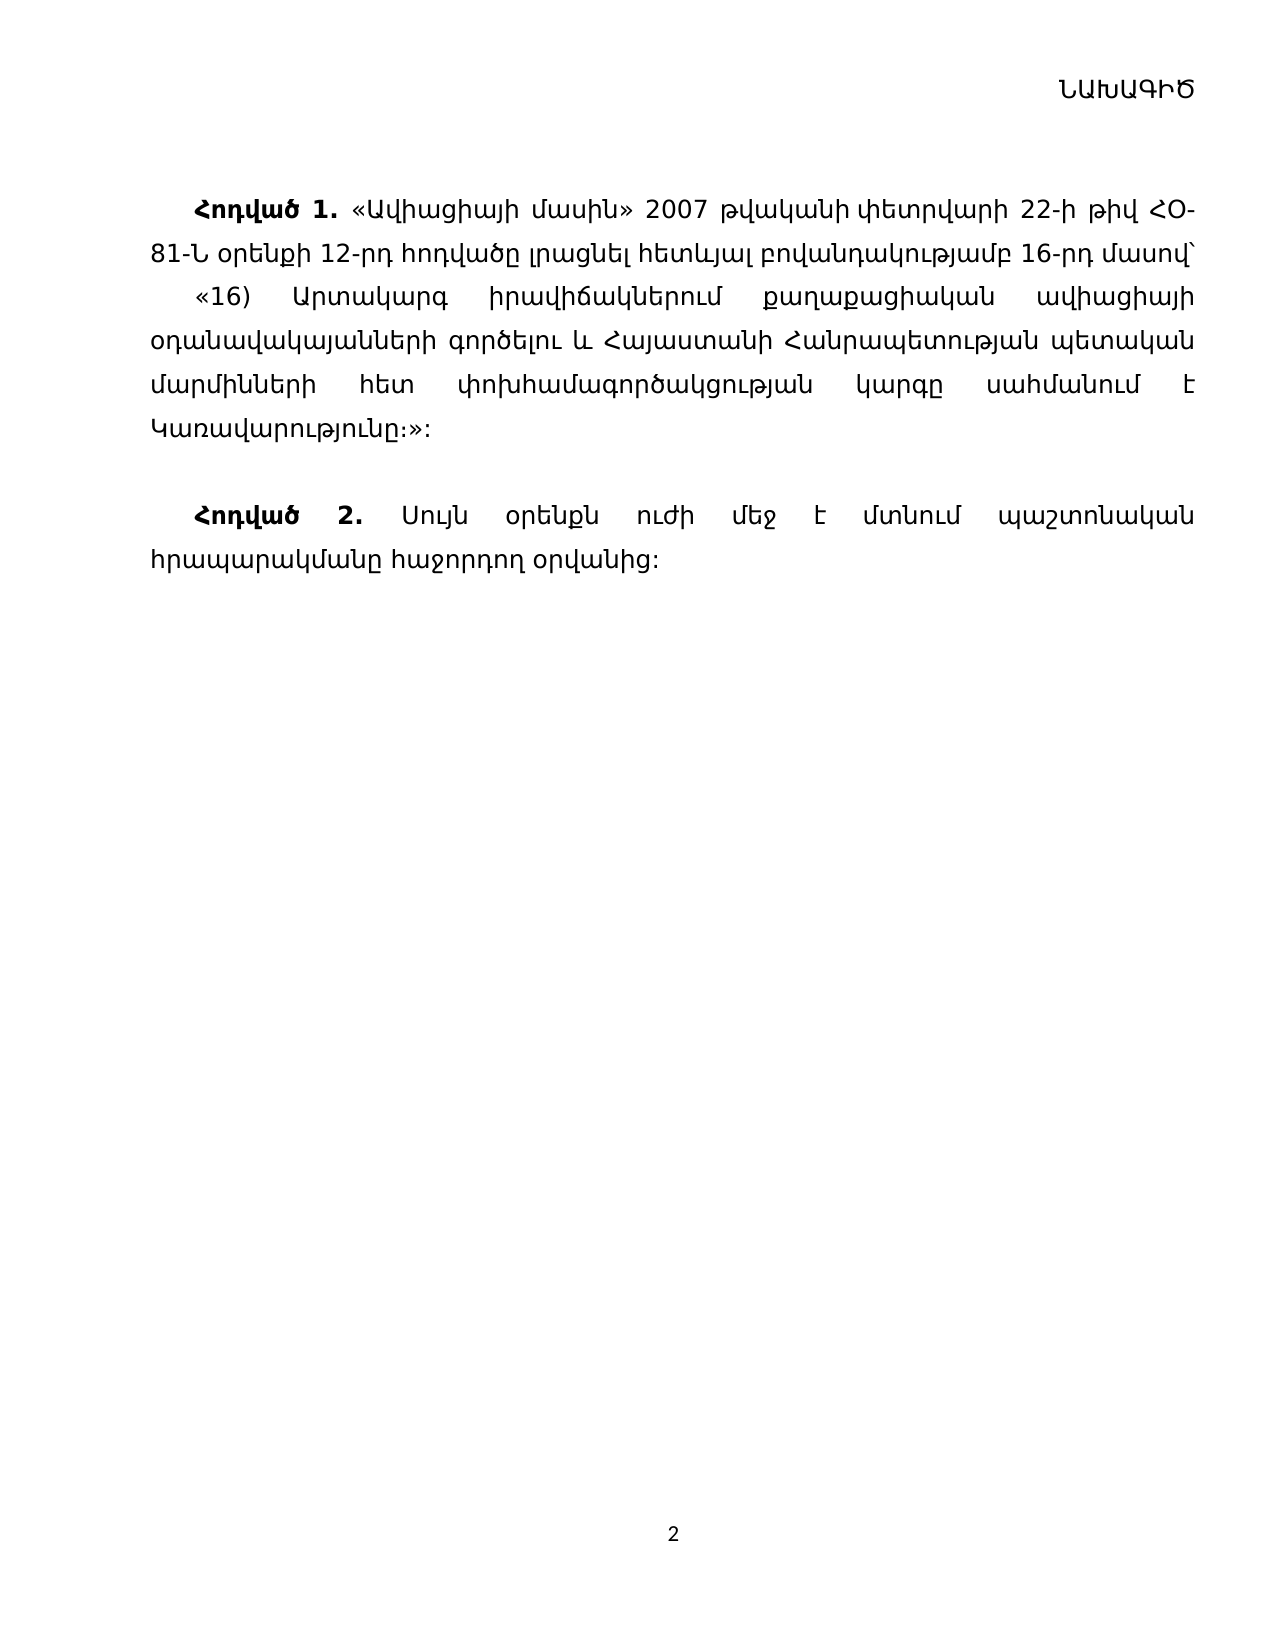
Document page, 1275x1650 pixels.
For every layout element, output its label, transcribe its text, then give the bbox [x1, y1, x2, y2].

text Հոդված 1. «Ավիացիայի մասին» 2007 թվականի փետրվարի 22-ի թիվ ՀՕ-81-Ն օրենքի 12-րդ հոդվածը լրացնել հետևյալ բովանդակությամբ 16-րդ մասով՝ [150, 194, 1196, 268]
text «16) Արտակարգ իրավիճակներում քաղաքացիական ավիացիայի օդանավակայանների գործելու և Հայաստանի Հանրապետության պետական մարմինների հետ փոխհամագործակցության կարգը սահմանում է Կառավարությունը։»: [150, 283, 1196, 443]
text Հոդված 2. Սույն օրենքն ուժի մեջ է մտնում պաշտոնական հրապարակմանը հաջորդող օրվանից: [150, 501, 1196, 574]
